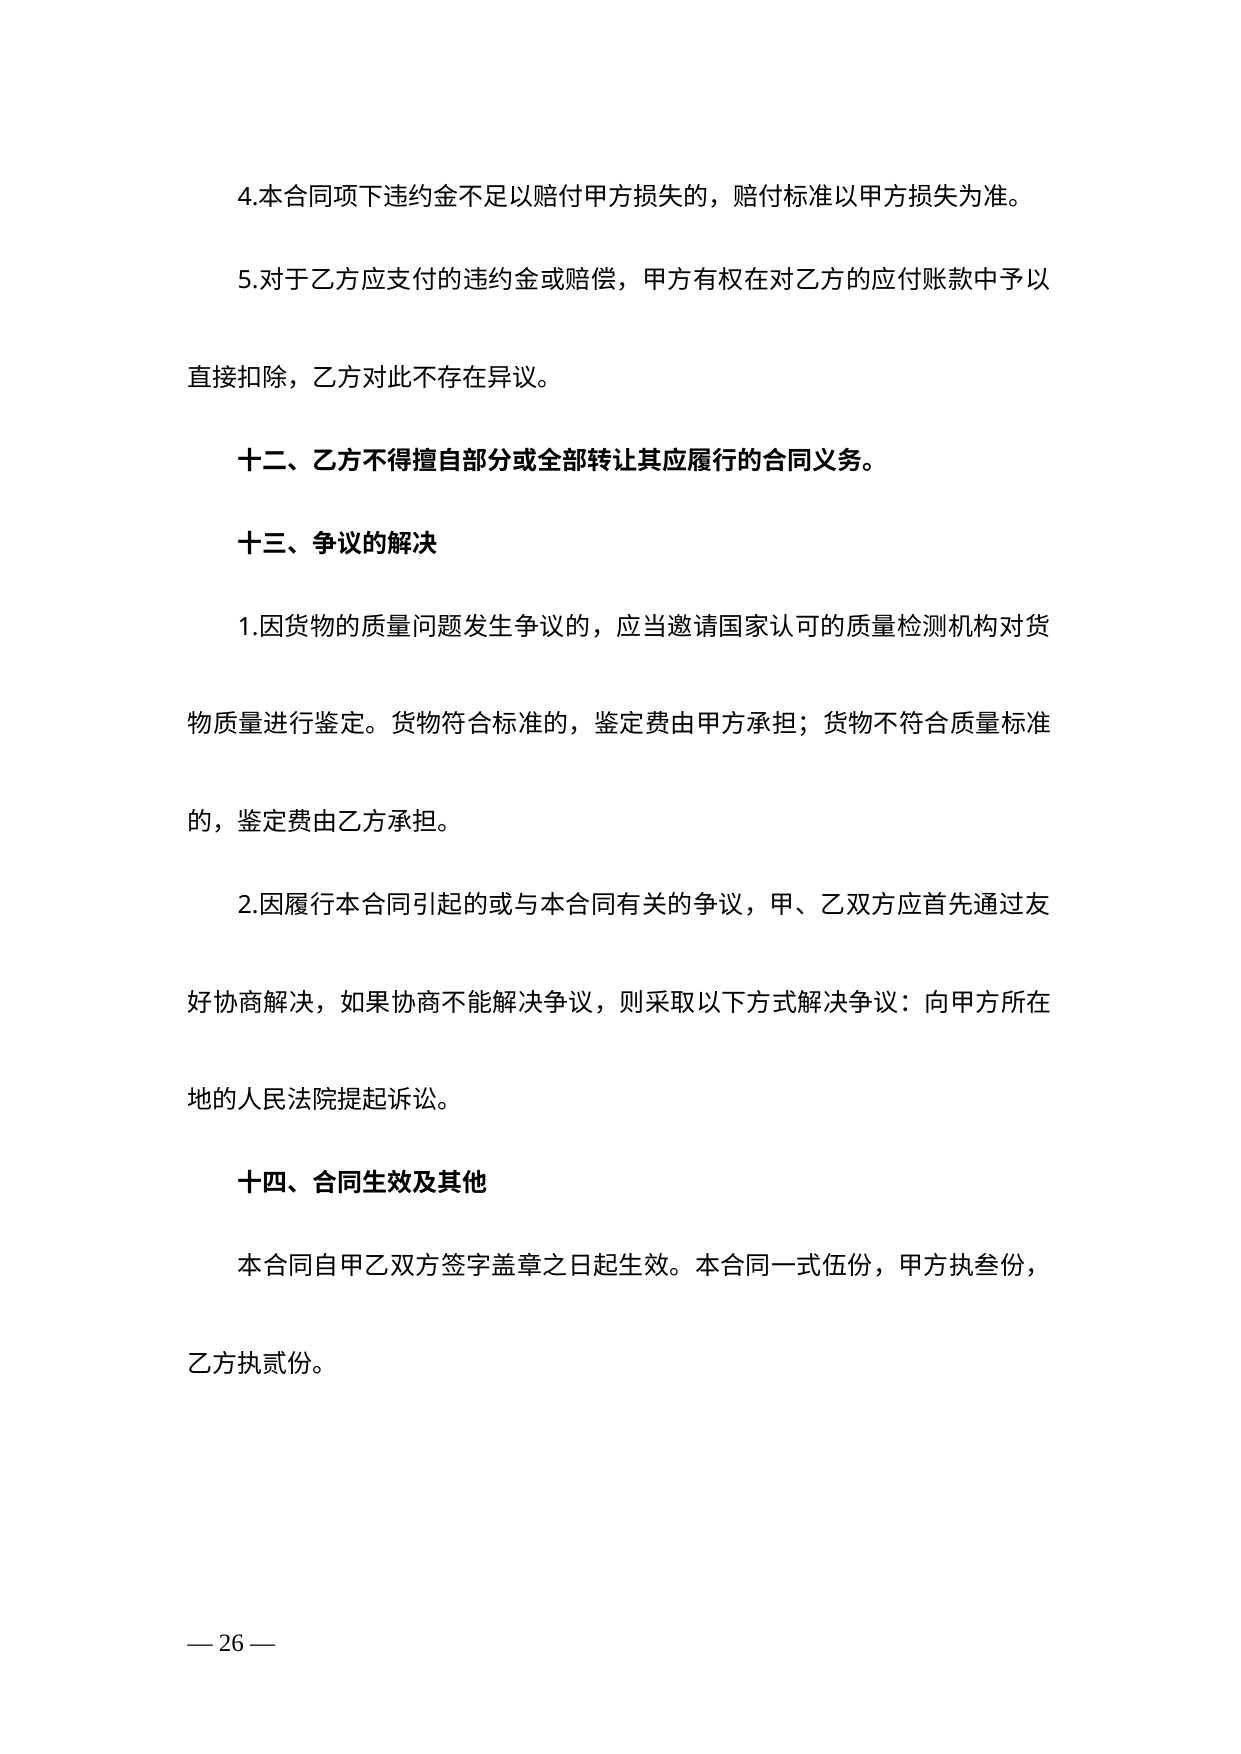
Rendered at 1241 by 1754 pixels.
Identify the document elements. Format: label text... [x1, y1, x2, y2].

text 十三、争议的解决 [187, 509, 1053, 574]
text 4.本合同项下违约金不足以赔付甲方损失的，赔付标准以甲方损失为准。 [187, 162, 1053, 227]
text 十二、乙方不得擅自部分或全部转让其应履行的合同义务。 [187, 426, 1053, 491]
text 本合同自甲乙双方签字盖章之日起生效。本合同一式伍份，甲方执叁份，乙方执贰份。 [187, 1231, 1053, 1394]
text 1.因货物的质量问题发生争议的，应当邀请国家认可的质量检测机构对货物质量进行鉴定。货物符合标准的，鉴定费由甲方承担；货物不符合质量标准的，鉴定费由乙方承担。 [187, 592, 1053, 852]
text 2.因履行本合同引起的或与本合同有关的争议，甲、乙双方应首先通过友好协商解决，如果协商不能解决争议，则采取以下方式解决争议：向甲方所在地的人民法院提起诉讼。 [187, 870, 1053, 1130]
text 5.对于乙方应支付的违约金或赔偿，甲方有权在对乙方的应付账款中予以直接扣除，乙方对此不存在异议。 [187, 245, 1053, 408]
text 十四、合同生效及其他 [187, 1148, 1053, 1213]
